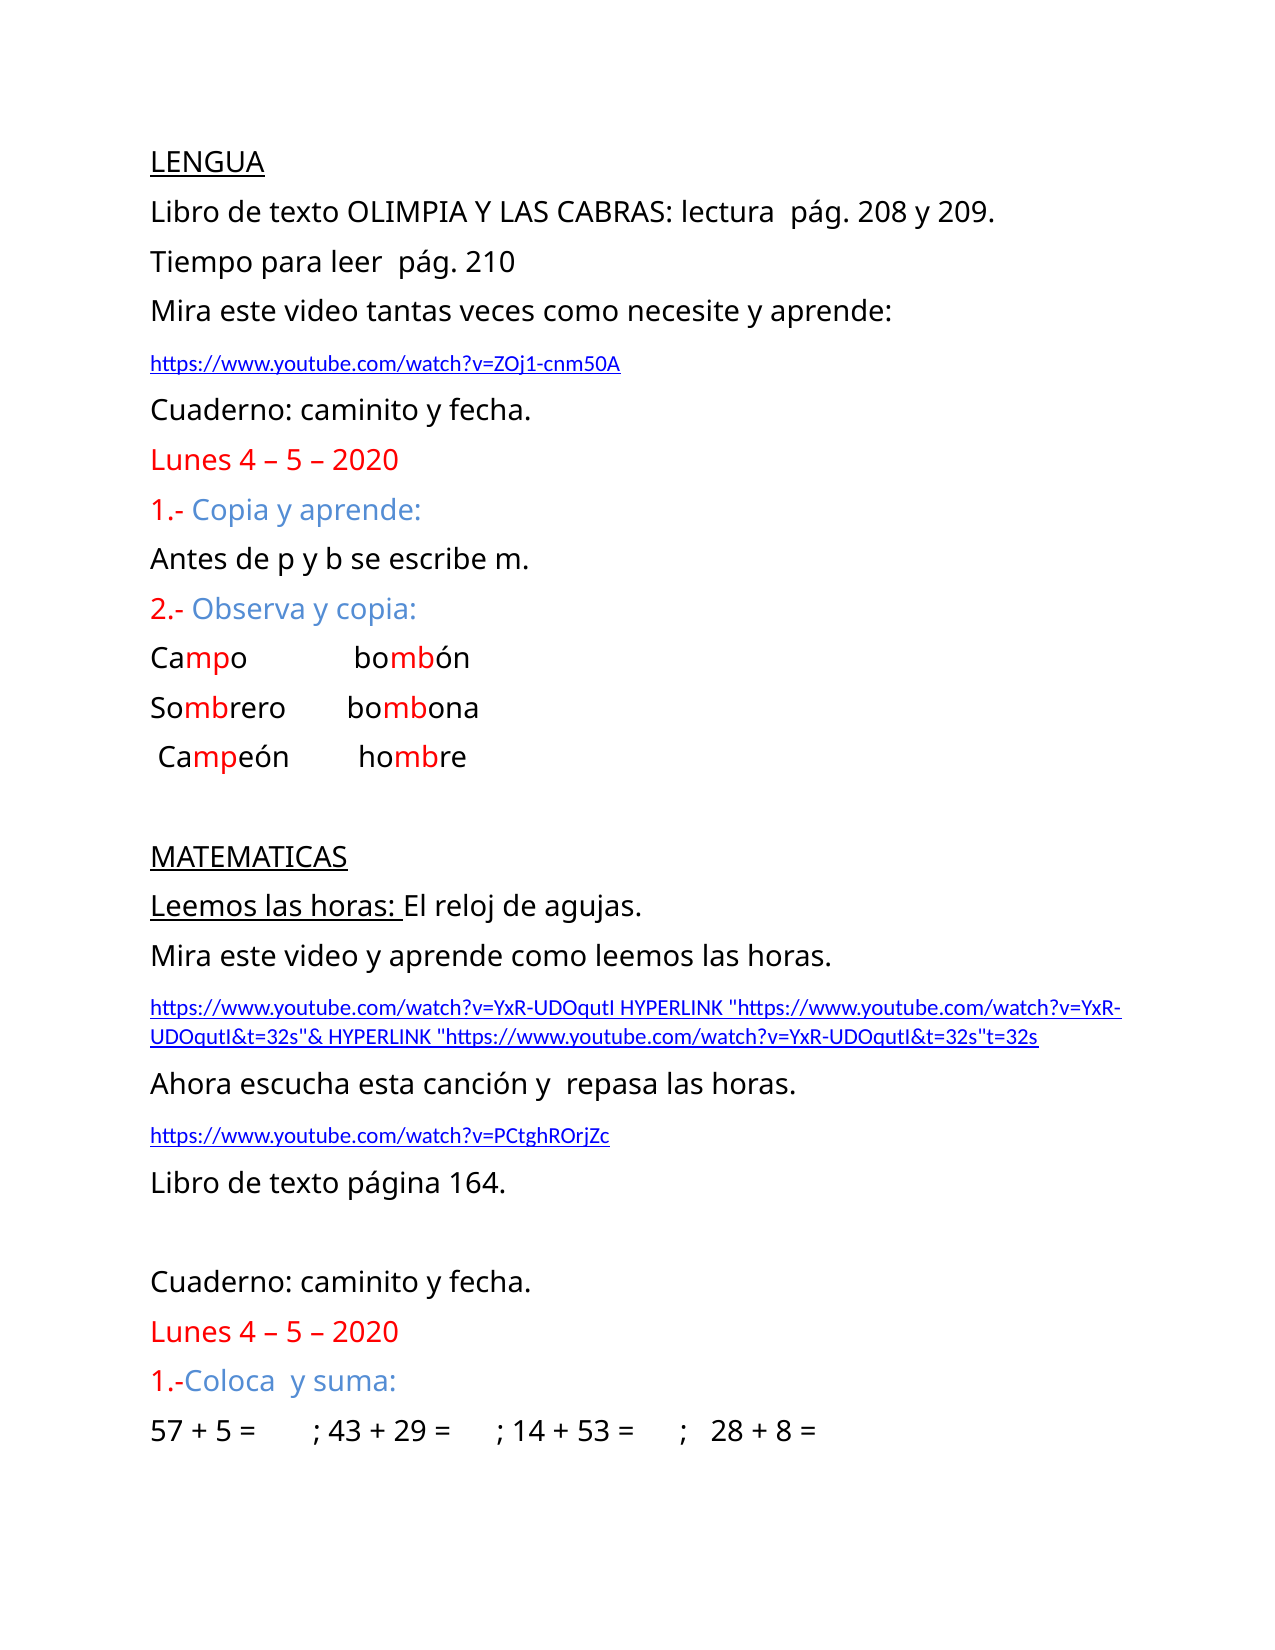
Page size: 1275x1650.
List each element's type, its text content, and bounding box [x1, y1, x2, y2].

text Tiempo para leer pág. 210 [150, 249, 1125, 278]
text Ahora escucha esta canción y repasa las horas. [150, 1071, 1125, 1100]
text Lunes 4 – 5 – 2020 [150, 447, 1125, 476]
text Leemos las horas: El reloj de agujas. [150, 894, 1125, 922]
text Campo bombón [150, 646, 1125, 674]
text 1.-Coloca y suma: [150, 1369, 1125, 1397]
text Mira este video tantas veces como necesite y aprende: [150, 299, 1125, 327]
text Cuaderno: caminito y fecha. [150, 398, 1125, 427]
text 1.- Copia y aprende: [150, 497, 1125, 526]
text LENGUA [150, 150, 1125, 179]
text 57 + 5 = ; 43 + 29 = ; 14 + 53 = ; 28 + 8 = [150, 1418, 1125, 1447]
text Mira este video y aprende como leemos las horas. [150, 943, 1125, 972]
text https://www.youtube.com/watch?v=ZOj1-cnm50A [150, 348, 1125, 377]
text Sombrero bombona [150, 695, 1125, 724]
text Libro de texto OLIMPIA Y LAS CABRAS: lectura pág. 208 y 209. [150, 199, 1125, 228]
text 2.- Observa y copia: [150, 596, 1125, 625]
text Libro de texto página 164. [150, 1170, 1125, 1199]
text Campeón hombre [150, 745, 1125, 774]
text Lunes 4 – 5 – 2020 [150, 1319, 1125, 1348]
text Cuaderno: caminito y fecha. [150, 1269, 1125, 1298]
text https://www.youtube.com/watch?v=YxR-UDOqutI HYPERLINK "https://www.youtube.com/watch?v=YxR-UDOqutI&t=32s"& HYPERLINK "https://www.youtube.com/watch?v=YxR-UDOqutI&t=32s"t=32s [150, 993, 1125, 1050]
text https://www.youtube.com/watch?v=PCtghROrjZc [150, 1121, 1125, 1149]
text MATEMATICAS [150, 844, 1125, 873]
text Antes de p y b se escribe m. [150, 547, 1125, 575]
